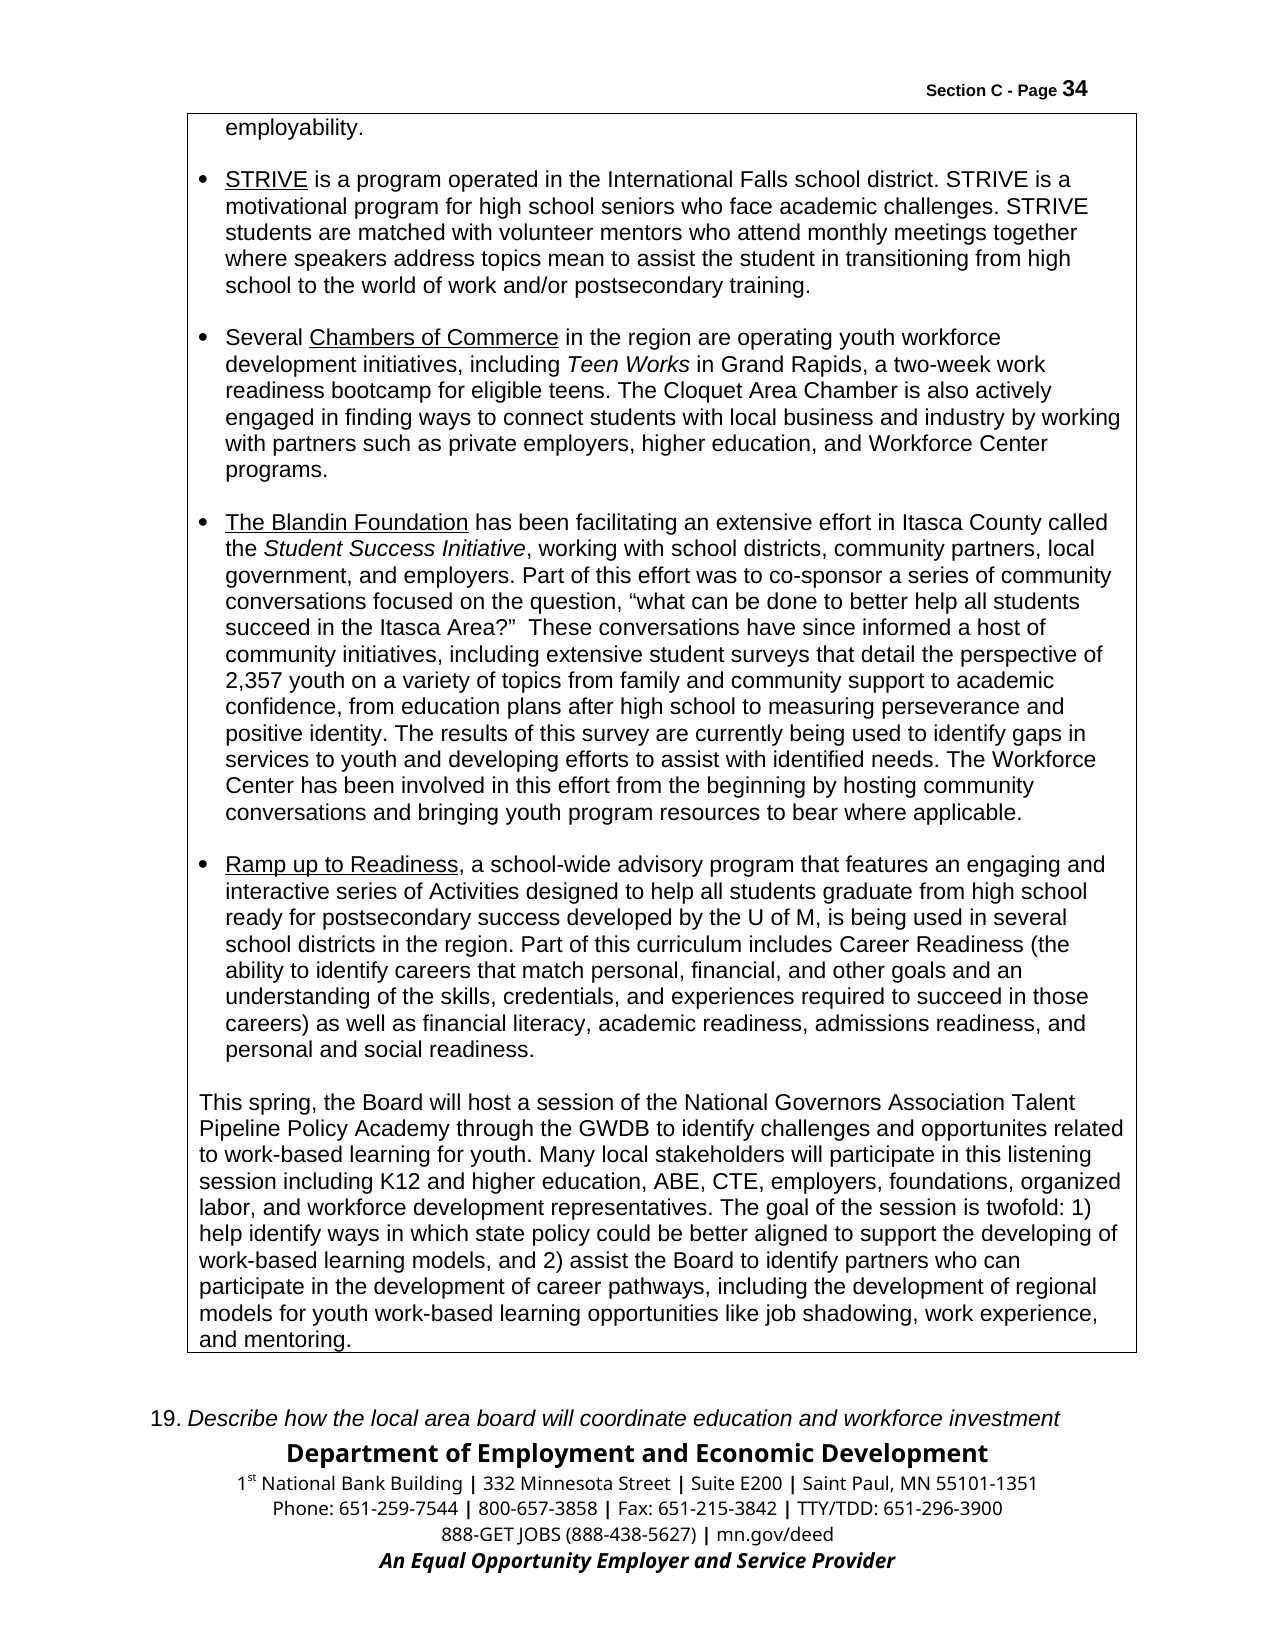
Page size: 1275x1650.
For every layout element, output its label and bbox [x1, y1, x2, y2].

subtitle [150, 1404, 1125, 1431]
table_header [188, 114, 1136, 1352]
